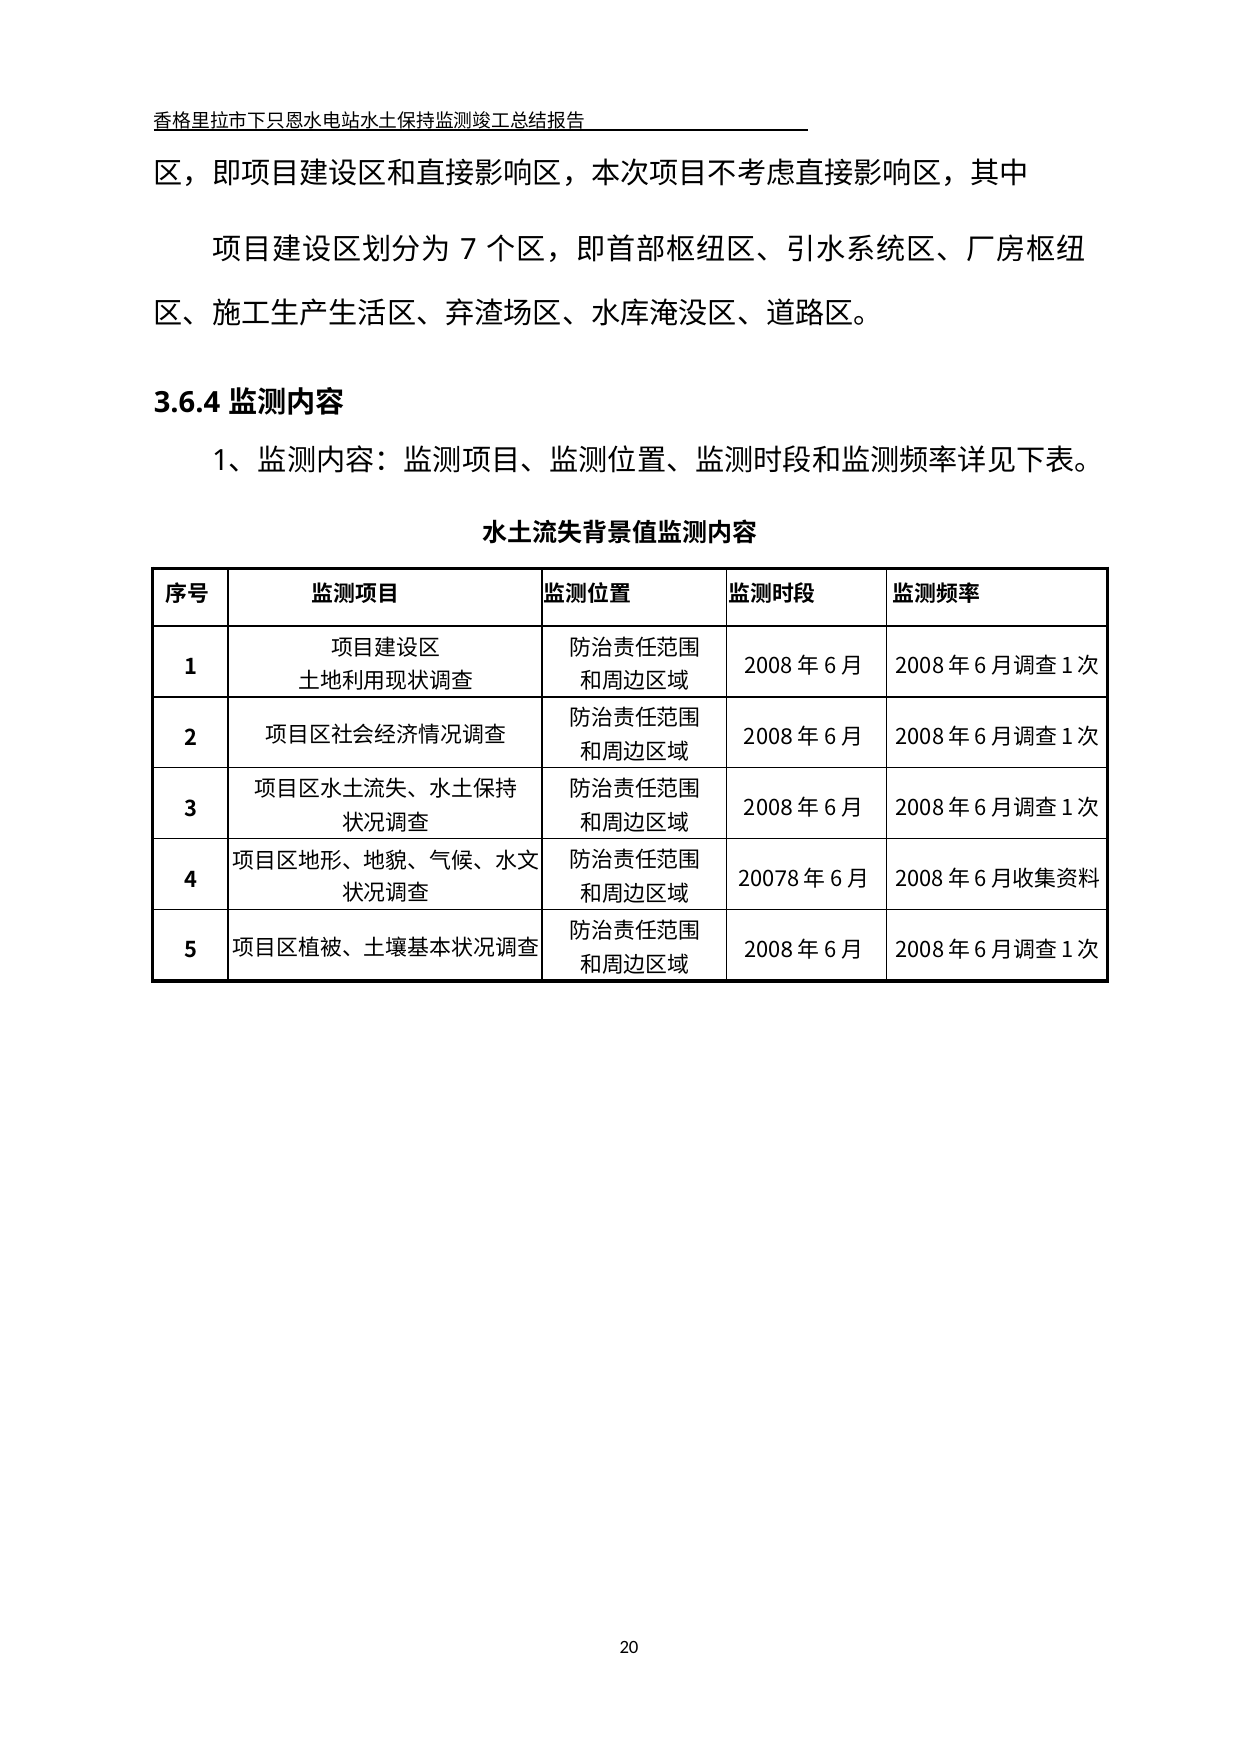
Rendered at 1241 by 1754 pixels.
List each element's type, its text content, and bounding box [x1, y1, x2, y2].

table_header 监测时段 [727, 570, 886, 625]
table_cell 4 [154, 839, 227, 908]
table_cell 2008年 6 月 [727, 910, 886, 979]
table_cell 2008年6月收集资料 [887, 839, 1106, 908]
table_cell 2008年 6 月 [727, 627, 886, 696]
text 1、监测内容：监测项目、监测位置、监测时段和监测频率详见下表。 [153, 436, 1087, 479]
table_cell 2008 年 6 月 [727, 698, 886, 767]
table_cell 2008年6月调查1次 [887, 768, 1106, 838]
table_cell 防治责任范围 和周边区域 [543, 839, 726, 908]
table_cell 项目区植被、土壤基本状况调查 [229, 910, 541, 979]
table_cell 2 [154, 698, 227, 767]
table_header 序号 [154, 570, 227, 625]
table_header 监测位置 [543, 570, 726, 625]
text 项目建设区划分为 7 个区，即首部枢纽区、引水系统区、厂房枢纽区、施工生产生活区、弃渣场区、水库淹没区、道路区。 [153, 226, 1087, 332]
table_cell 防治责任范围 和周边区域 [543, 627, 726, 696]
table_cell 2008年6月调查1次 [887, 698, 1106, 767]
table_cell 2008年6月调查1次 [887, 910, 1106, 979]
table_header 监测频率 [887, 570, 1106, 625]
table_cell 2008年6月调查1次 [887, 627, 1106, 696]
table_cell 项目建设区 土地利用现状调查 [229, 627, 541, 696]
table_cell 3 [154, 768, 227, 838]
table_cell 防治责任范围 和周边区域 [543, 768, 726, 838]
text 水土流失背景值监测内容 [153, 512, 1087, 548]
table_cell 防治责任范围 和周边区域 [543, 910, 726, 979]
table_cell 20078年 6 月 [727, 839, 886, 908]
table_cell 项目区地形、地貌、气候、水文状况调查 [229, 839, 541, 908]
table_cell 2008 年 6 月 [727, 768, 886, 838]
table_header 监测项目 [229, 570, 541, 625]
table_cell 防治责任范围 和周边区域 [543, 698, 726, 767]
table_cell 项目区水土流失、水土保持 状况调查 [229, 768, 541, 838]
table_cell 1 [154, 627, 227, 696]
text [153, 150, 1087, 192]
table_cell 项目区社会经济情况调查 [229, 698, 541, 767]
table_cell 5 [154, 910, 227, 979]
subtitle 3.6.4 监测内容 [153, 365, 1087, 424]
